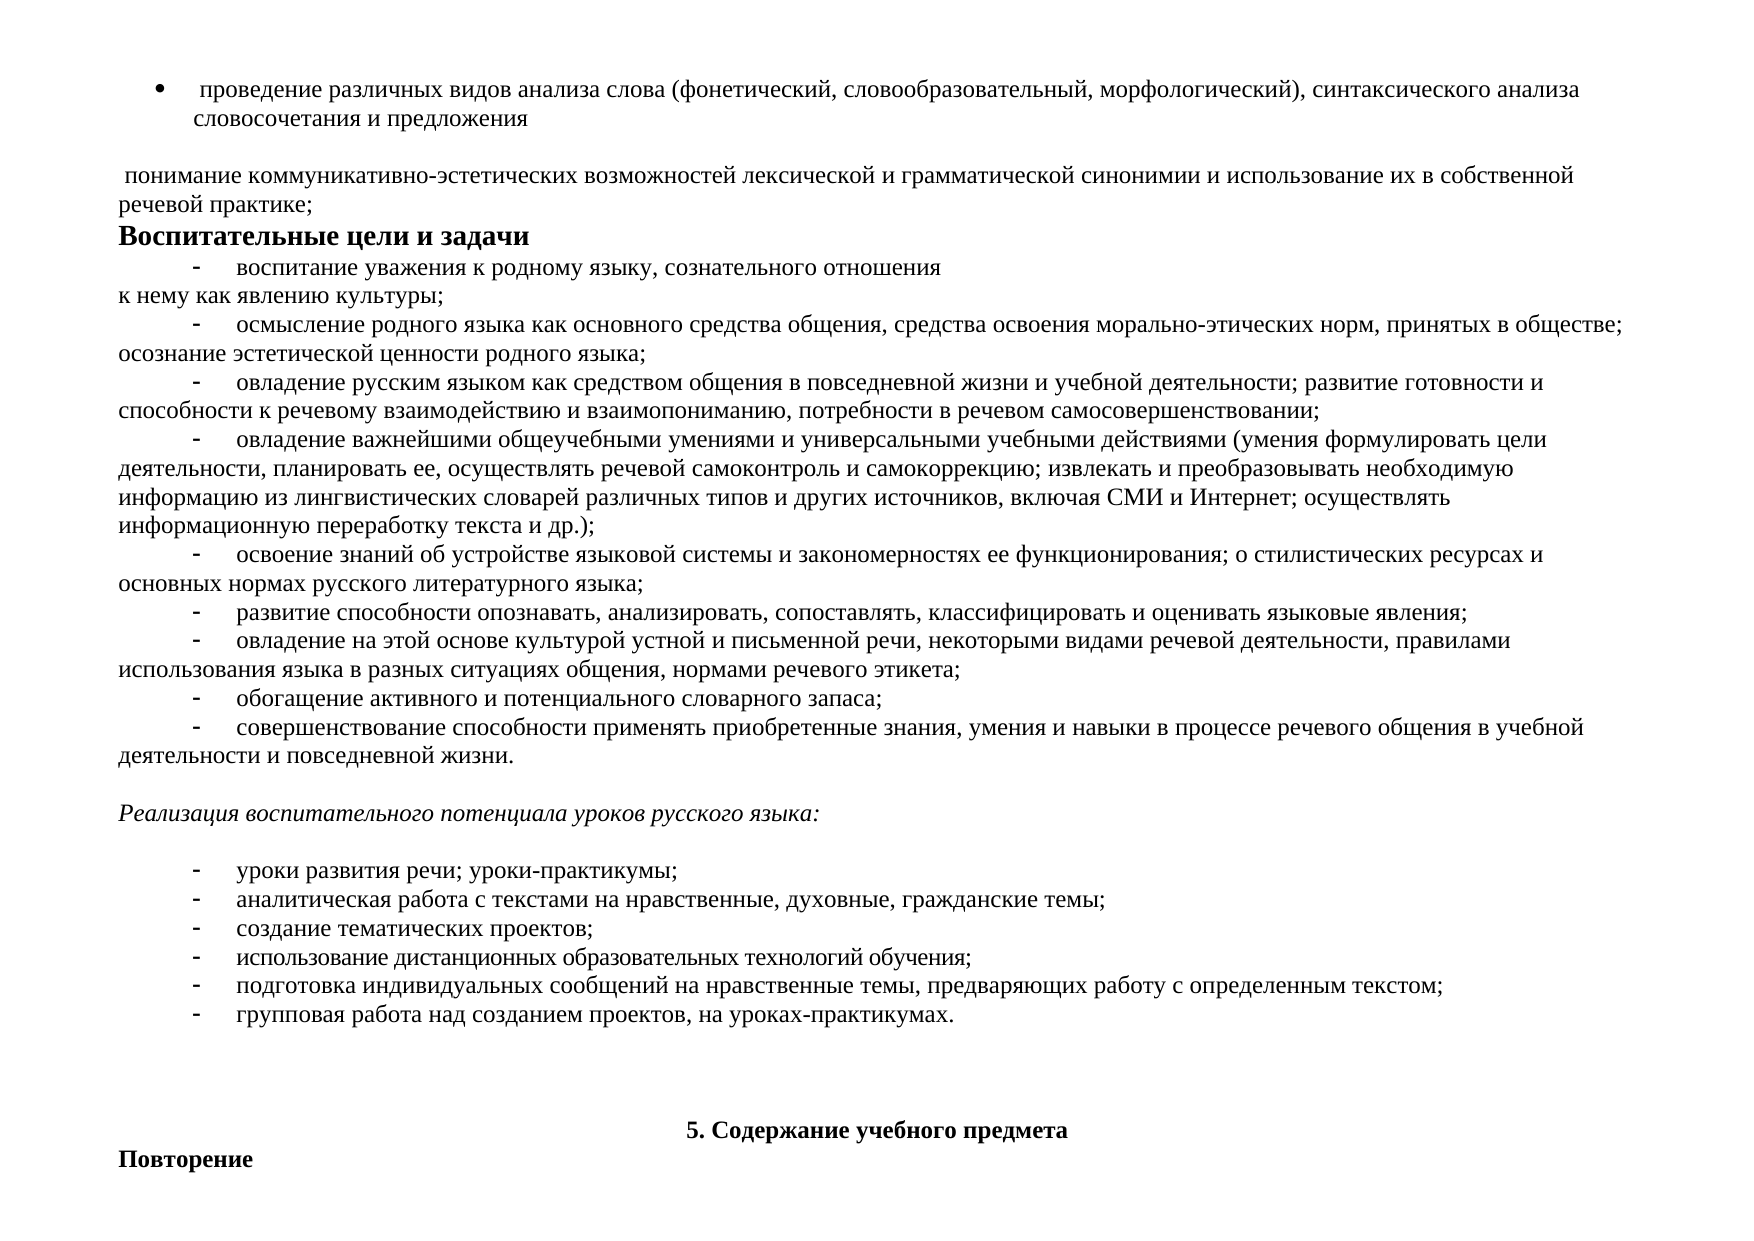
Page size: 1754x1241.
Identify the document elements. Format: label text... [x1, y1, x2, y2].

list овладение важнейшими общеучебными умениями и универсальными учебными действиями (умения формулировать цели деятельности, планировать ее, осуществлять речевой самоконтроль и самокоррекцию; извлекать и преобразовывать необходимую информацию из лингвистических словарей различных типов и других источников, включая СМИ и Интернет; осуществлять информационную переработку текста и др.); [118, 424, 1636, 539]
list воспитание уважения к родному языку, сознательного отношения к нему как явлению культуры; [118, 252, 1636, 309]
list использование дистанционных образовательных технологий обучения; [118, 942, 1636, 970]
list подготовка индивидуальных сообщений на нравственные темы, предваряющих работу с определенным текстом; [118, 970, 1636, 999]
list освоение знаний об устройстве языковой системы и закономерностях ее функционирования; о стилистических ресурсах и основных нормах русского литературного языка; [118, 539, 1636, 597]
list обогащение активного и потенциального словарного запаса; [118, 683, 1636, 712]
list 5. Содержание учебного предмета [118, 1115, 1636, 1144]
list уроки развития речи; уроки-практикумы; [118, 855, 1636, 884]
list овладение на этой основе культурой устной и письменной речи, некоторыми видами речевой деятельности, правилами использования языка в разных ситуациях общения, нормами речевого этикета; [118, 625, 1636, 683]
text понимание коммуникативно-эстетических возможностей лексической и грамматической синонимии и использование их в собственной речевой практике; Воспитательные цели и задачи [118, 161, 1636, 252]
list осмысление родного языка как основного средства общения, средства освоения морально-этических норм, принятых в обществе; осознание эстетической ценности родного языка; [118, 309, 1636, 367]
text Реализация воспитательного потенциала уроков русского языка: [118, 798, 1636, 827]
list развитие способности опознавать, анализировать, сопоставлять, классифицировать и оценивать языковые явления; [118, 597, 1636, 625]
list аналитическая работа с текстами на нравственные, духовные, гражданские темы; [118, 884, 1636, 913]
list совершенствование способности применять приобретенные знания, умения и навыки в процессе речевого общения в учебной деятельности и повседневной жизни. [118, 712, 1636, 769]
list создание тематических проектов; [118, 913, 1636, 942]
list овладение русским языком как средством общения в повседневной жизни и учебной деятельности; развитие готовности и способности к речевому взаимодействию и взаимопониманию, потребности в речевом самосовершенствовании; [118, 367, 1636, 424]
list проведение различных видов анализа слова (фонетический, словообразовательный, морфологический), синтаксического анализа словосочетания и предложения [156, 74, 1636, 131]
text Повторение [118, 1144, 1636, 1172]
list групповая работа над созданием проектов, на уроках-практикумах. [118, 999, 1636, 1028]
